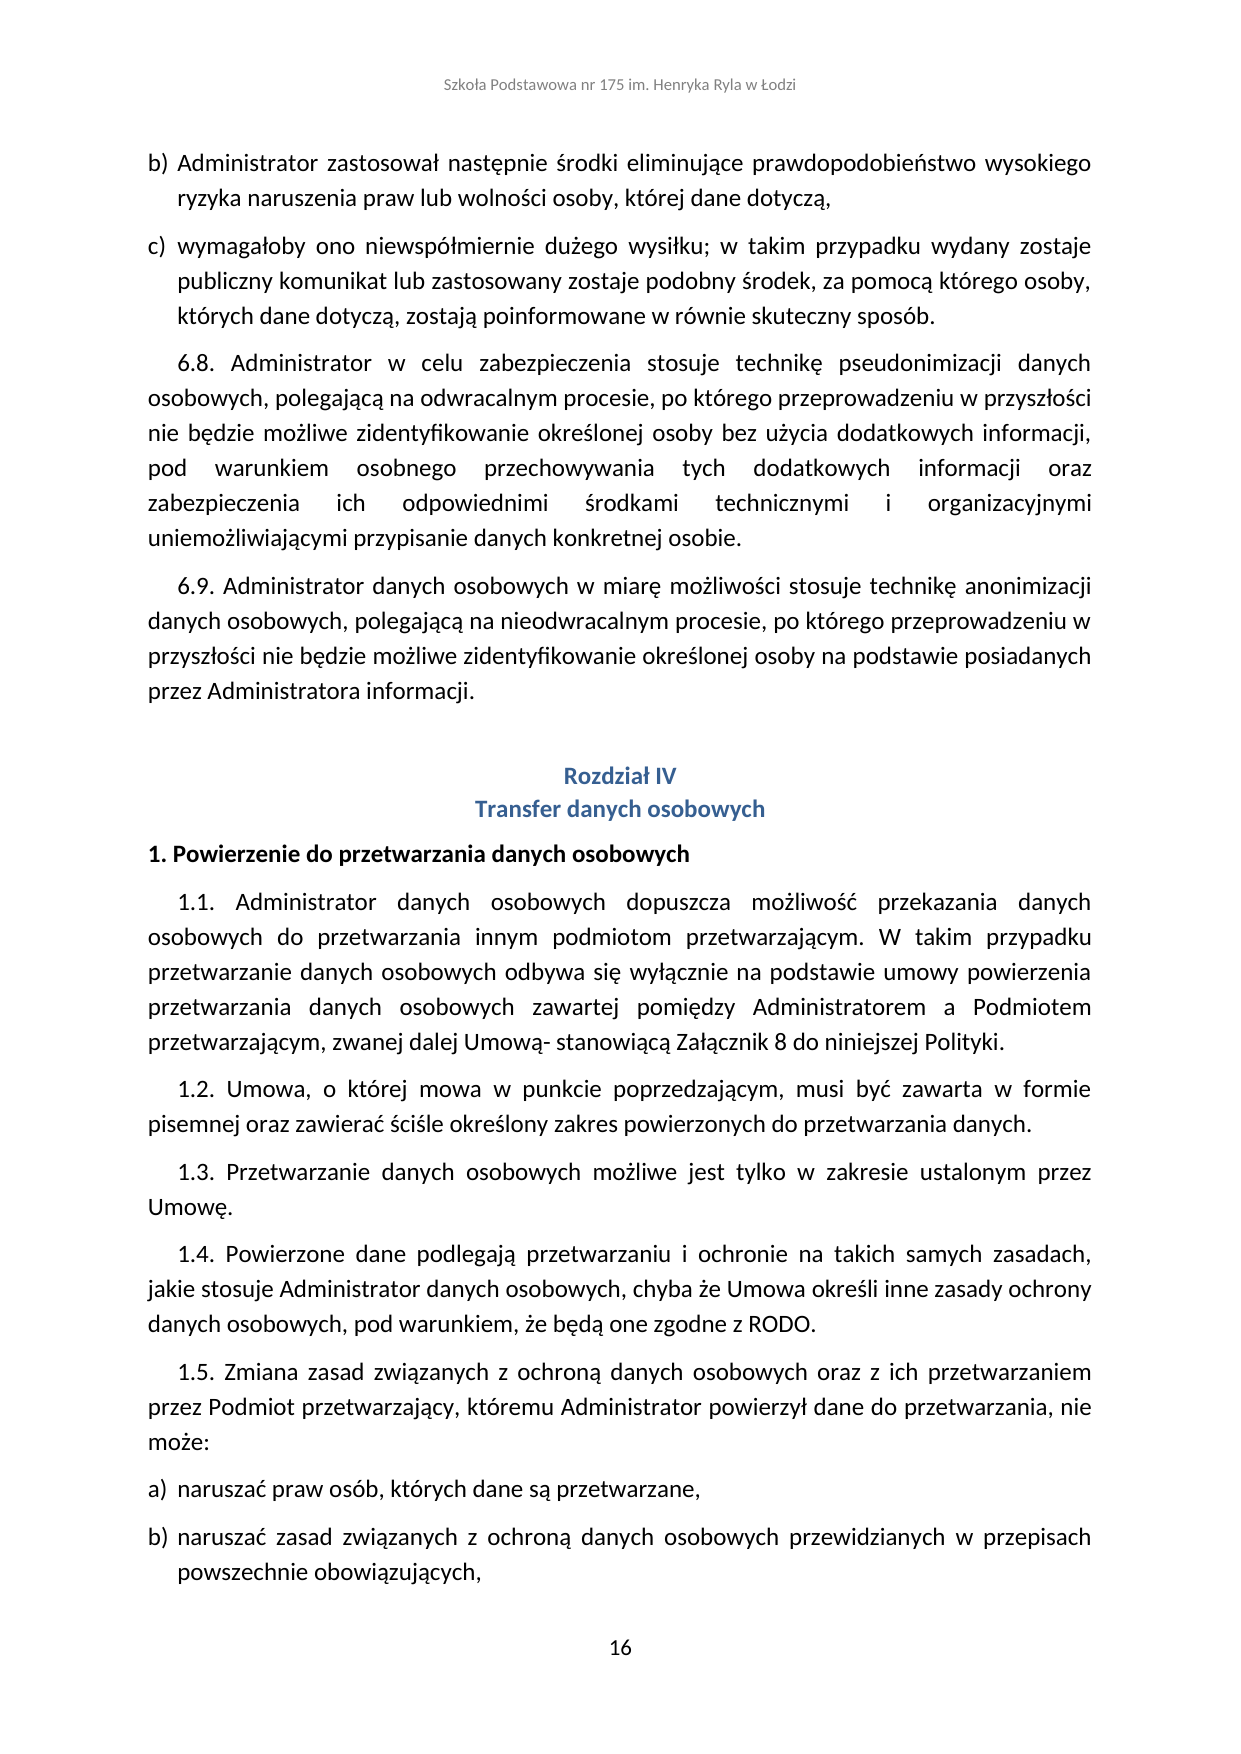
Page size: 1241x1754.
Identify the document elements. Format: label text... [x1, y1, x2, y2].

text 1.1. Administrator danych osobowych dopuszcza możliwość przekazania danych osobowych do przetwarzania innym podmiotom przetwarzającym. W takim przypadku przetwarzanie danych osobowych odbywa się wyłącznie na podstawie umowy powierzenia przetwarzania danych osobowych zawartej pomiędzy Administratorem a Podmiotem przetwarzającym, zwanej dalej Umową- stanowiącą Załącznik 8 do niniejszej Polityki. [148, 886, 1093, 1056]
text b) Administrator zastosował następnie środki eliminujące prawdopodobieństwo wysokiego ryzyka naruszenia praw lub wolności osoby, której dane dotyczą, [148, 148, 1093, 213]
text 1.2. Umowa, o której mowa w punkcie poprzedzającym, musi być zawarta w formie pisemnej oraz zawierać ściśle określony zakres powierzonych do przetwarzania danych. [148, 1073, 1093, 1139]
text 1. Powierzenie do przetwarzania danych osobowych [148, 838, 1093, 869]
text c) wymagałoby ono niewspółmiernie dużego wysiłku; w takim przypadku wydany zostaje publiczny komunikat lub zastosowany zostaje podobny środek, za pomocą którego osoby, których dane dotyczą, zostają poinformowane w równie skuteczny sposób. [148, 230, 1093, 331]
text 6.9. Administrator danych osobowych w miarę możliwości stosuje technikę anonimizacji danych osobowych, polegającą na nieodwracalnym procesie, po którego przeprowadzeniu w przyszłości nie będzie możliwe zidentyfikowanie określonej osoby na podstawie posiadanych przez Administratora informacji. [148, 570, 1093, 706]
text a) naruszać praw osób, których dane są przetwarzane, [148, 1473, 1093, 1504]
text 1.5. Zmiana zasad związanych z ochroną danych osobowych oraz z ich przetwarzaniem przez Podmiot przetwarzający, któremu Administrator powierzył dane do przetwarzania, nie może: [148, 1356, 1093, 1456]
subtitle Rozdział IV Transfer danych osobowych [148, 760, 1093, 823]
text 1.3. Przetwarzanie danych osobowych możliwe jest tylko w zakresie ustalonym przez Umowę. [148, 1156, 1093, 1221]
text 1.4. Powierzone dane podlegają przetwarzaniu i ochronie na takich samych zasadach, jakie stosuje Administrator danych osobowych, chyba że Umowa określi inne zasady ochrony danych osobowych, pod warunkiem, że będą one zgodne z RODO. [148, 1238, 1093, 1339]
text b) naruszać zasad związanych z ochroną danych osobowych przewidzianych w przepisach powszechnie obowiązujących, [148, 1521, 1093, 1586]
text 6.8. Administrator w celu zabezpieczenia stosuje technikę pseudonimizacji danych osobowych, polegającą na odwracalnym procesie, po którego przeprowadzeniu w przyszłości nie będzie możliwe zidentyfikowanie określonej osoby bez użycia dodatkowych informacji, pod warunkiem osobnego przechowywania tych dodatkowych informacji oraz zabezpieczenia ich odpowiednimi środkami technicznymi i organizacyjnymi uniemożliwiającymi przypisanie danych konkretnej osobie. [148, 348, 1093, 553]
